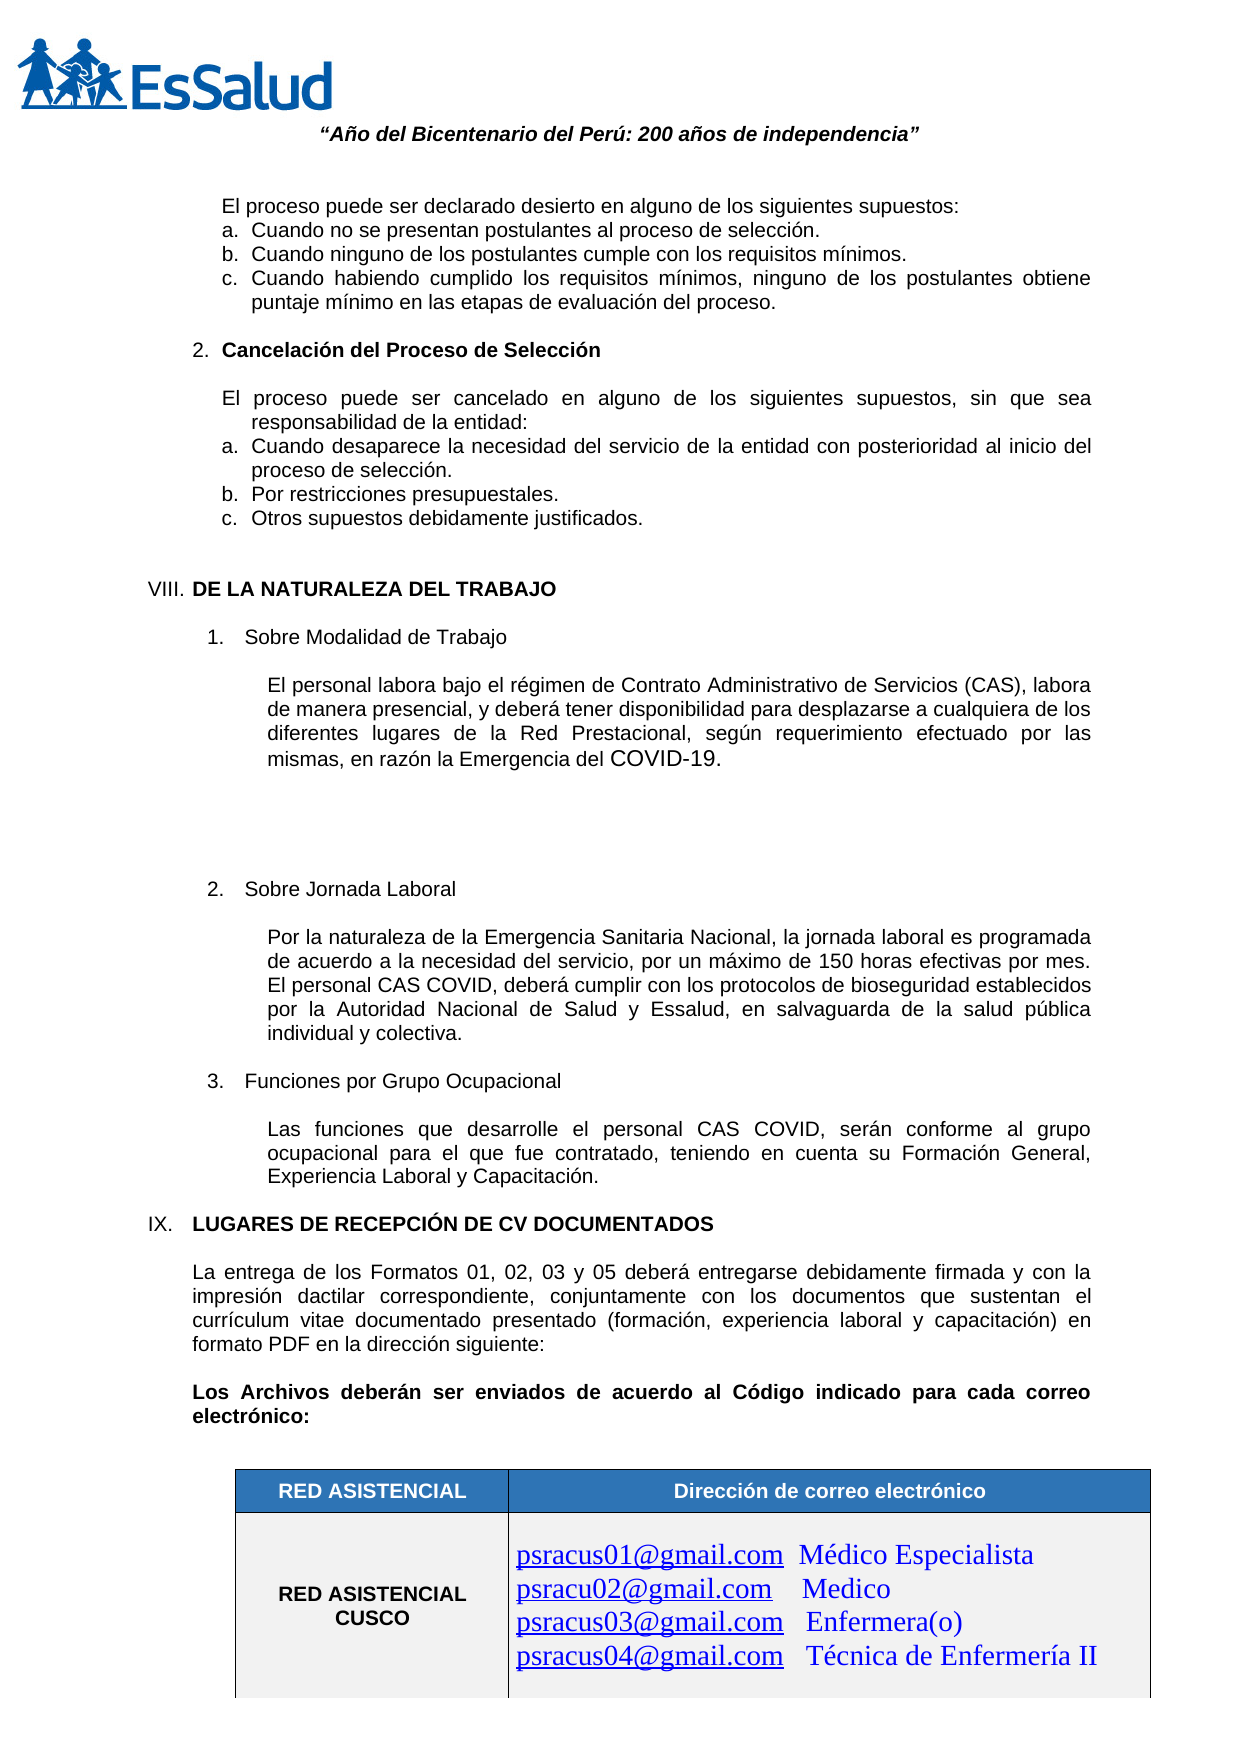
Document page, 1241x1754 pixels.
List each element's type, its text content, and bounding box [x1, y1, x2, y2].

text El proceso puede ser cancelado en alguno de los siguientes supuestos, sin que sea responsabilidad de la entidad: [222, 386, 1092, 433]
list Cuando ninguno de los postulantes cumple con los requisitos mínimos. [222, 242, 1092, 266]
text El personal labora bajo el régimen de Contrato Administrativo de Servicios (CAS), labora de manera presencial, y deberá tener disponibilidad para desplazarse a cualquiera de los diferentes lugares de la Red Prestacional, según requerimiento efectuado por las mismas, en razón la Emergencia del COVID-19. [267, 673, 1092, 771]
list Por restricciones presupuestales. [221, 481, 1092, 505]
list Sobre Jornada Laboral [207, 877, 1092, 901]
list LUGARES DE RECEPCIÓN DE CV DOCUMENTADOS [148, 1212, 1092, 1236]
picture [0, 0, 364, 145]
table_header Dirección de correo electrónico [509, 1470, 1150, 1512]
text La entrega de los Formatos 01, 02, 03 y 05 deberá entregarse debidamente firmada y con la impresión dactilar correspondiente, conjuntamente con los documentos que sustentan el currículum vitae documentado presentado (formación, experiencia laboral y capacitación) en formato PDF en la dirección siguiente: [192, 1260, 1092, 1356]
list Sobre Modalidad de Trabajo [207, 625, 1092, 649]
list Funciones por Grupo Ocupacional [207, 1068, 1092, 1092]
list DE LA NATURALEZA DEL TRABAJO [148, 577, 1092, 601]
text Por la naturaleza de la Emergencia Sanitaria Nacional, la jornada laboral es programada de acuerdo a la necesidad del servicio, por un máximo de 150 horas efectivas por mes. El personal CAS COVID, deberá cumplir con los protocolos de bioseguridad establecidos por la Autoridad Nacional de Salud y Essalud, en salvaguarda de la salud pública individual y colectiva. [267, 925, 1092, 1044]
list Cancelación del Proceso de Selección [192, 338, 1092, 362]
list Cuando desaparece la necesidad del servicio de la entidad con posterioridad al inicio del proceso de selección. [221, 433, 1092, 481]
text El proceso puede ser declarado desierto en alguno de los siguientes supuestos: [221, 194, 1092, 218]
table_cell psracus01@gmail.com Médico Especialista psracu02@gmail.com Medico psracus03@gmail.com Enfermera(o) psracus04@gmail.com Técnica de Enfermería II [509, 1513, 1150, 1698]
list Cuando no se presentan postulantes al proceso de selección. [222, 218, 1092, 242]
list Otros supuestos debidamente justificados. [221, 505, 1092, 529]
list Cuando habiendo cumplido los requisitos mínimos, ninguno de los postulantes obtiene puntaje mínimo en las etapas de evaluación del proceso. [222, 266, 1092, 314]
text Las funciones que desarrolle el personal CAS COVID, serán conforme al grupo ocupacional para el que fue contratado, teniendo en cuenta su Formación General, Experiencia Laboral y Capacitación. [267, 1116, 1092, 1188]
text Los Archivos deberán ser enviados de acuerdo al Código indicado para cada correo electrónico: [192, 1380, 1092, 1428]
table_header RED ASISTENCIAL [236, 1470, 508, 1512]
table_cell RED ASISTENCIAL CUSCO [236, 1513, 508, 1698]
